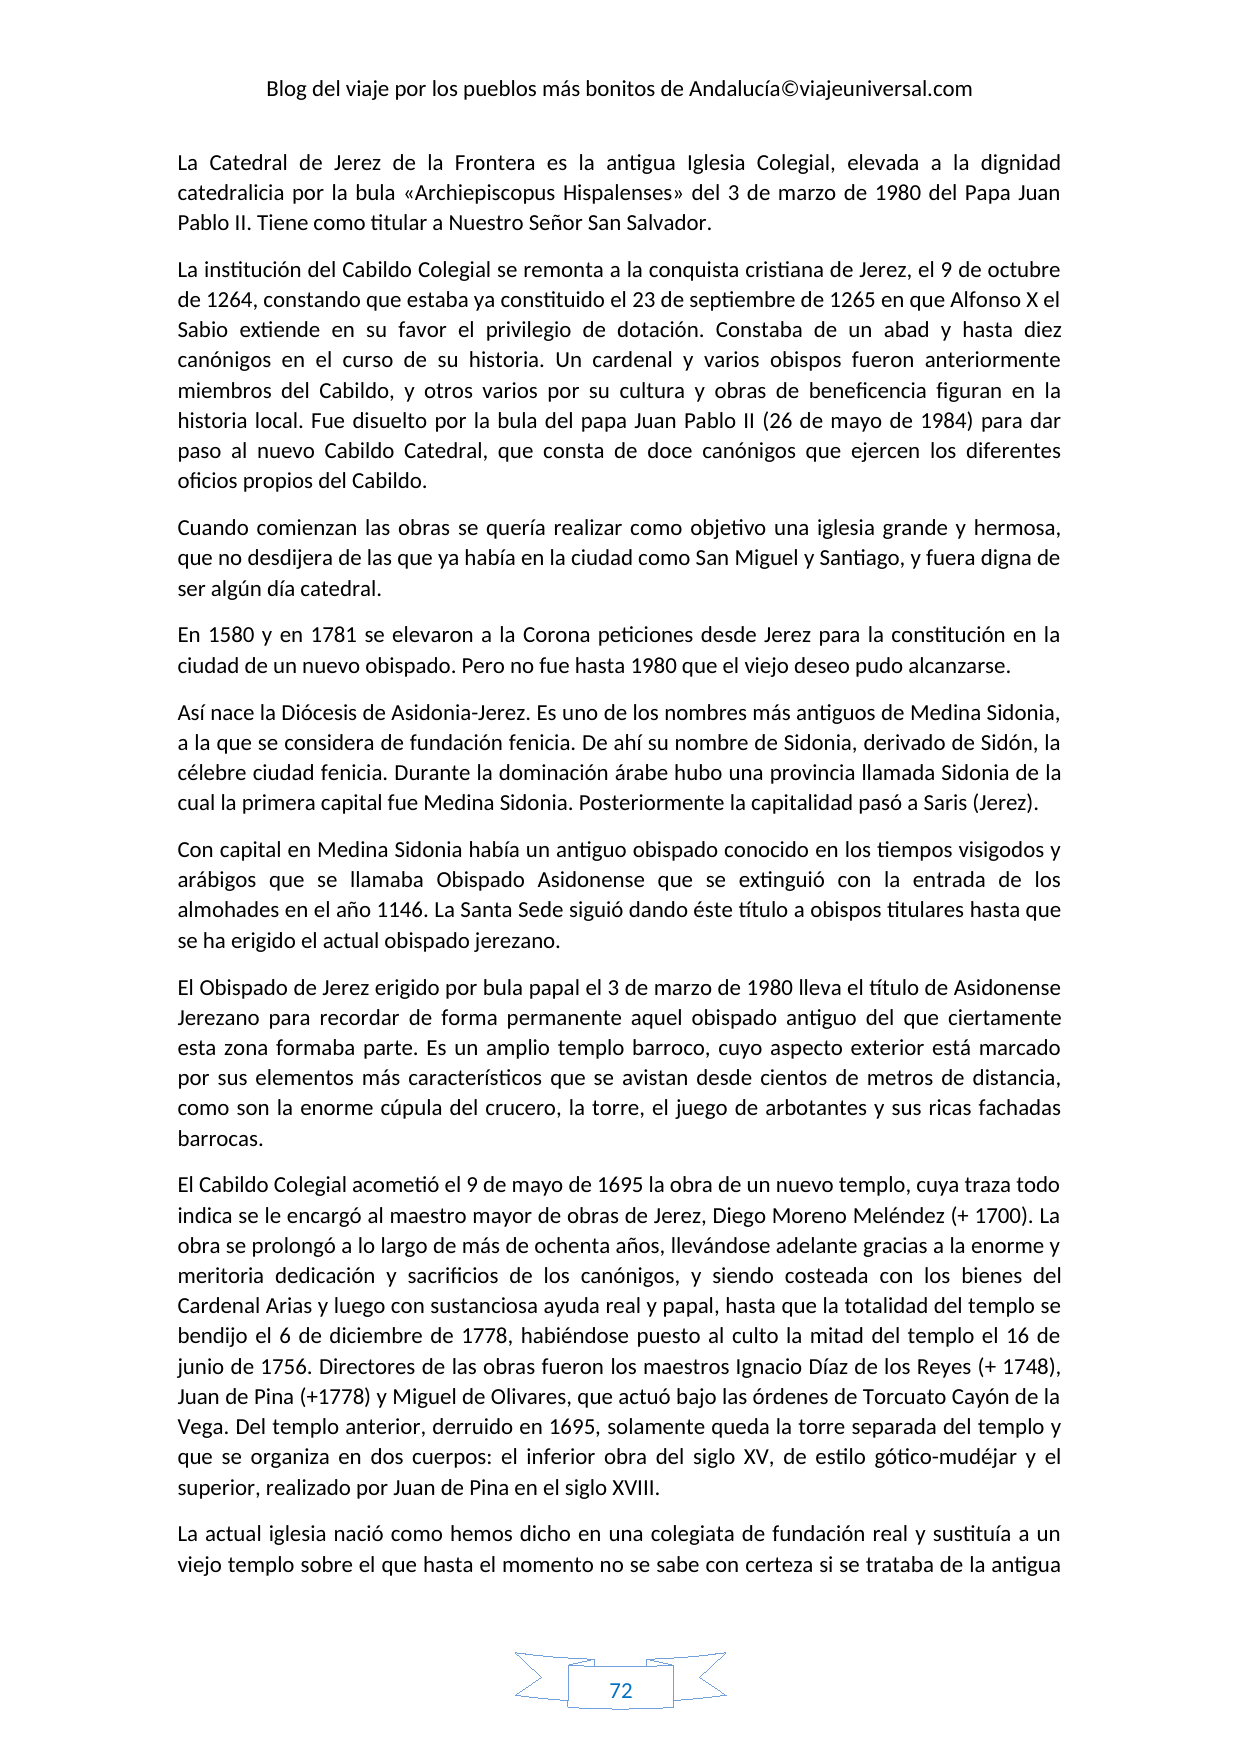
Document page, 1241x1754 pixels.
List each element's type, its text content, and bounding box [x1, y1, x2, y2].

text Con capital en Medina Sidonia había un antiguo obispado conocido en los tiempos visigodos y arábigos que se llamaba Obispado Asidonense que se extinguió con la entrada de los almohades en el año 1146. siguió dando éste título a obispos titulares hasta que se ha erigido el actual obispado jerezano. [177, 835, 1063, 954]
text El Obispado de Jerez erigido por bula papal el 3 de marzo de 1980 lleva el título de Asidonense Jerezano para recordar de forma permanente aquel obispado antiguo del que ciertamente esta zona formaba parte. Es un amplio templo barroco, cuyo aspecto exterior está marcado por sus elementos más característicos que se avistan desde cientos de metros de distancia, como son la enorme cúpula del crucero, la torre, el juego de arbotantes y sus ricas fachadas barrocas. [177, 973, 1063, 1152]
text El Cabildo Colegial acometió el 9 de mayo de 1695 la obra de un nuevo templo, cuya traza todo indica se le encargó al maestro mayor de obras de Jerez, Diego Moreno Meléndez (+ 1700). La obra se prolongó a lo largo de más de ochenta años, llevándose adelante gracias a la enorme y meritoria dedicación y sacrificios de los canónigos, y siendo costeada con los bienes del Cardenal Arias y luego con sustanciosa ayuda real y papal, hasta que la totalidad del templo se bendijo el 6 de diciembre de 1778, habiéndose puesto al culto la mitad del templo el 16 de junio de 1756. Directores de las obras fueron los maestros Ignacio Díaz de los Reyes (+ 1748), Juan de Pina (+1778) y Miguel de Olivares, que actuó bajo las órdenes de Torcuato Cayón de templo anterior, derruido en 1695, solamente queda la torre separada del templo y que se organiza en dos cuerpos: el inferior obra del siglo XV, de estilo gótico-mudéjar y el superior, realizado por Juan de Pina en el siglo XVIII. [177, 1171, 1063, 1501]
text de Jerez de es la antigua Iglesia Colegial, elevada a la dignidad catedralicia por la bula «Archiepiscopus Hispalenses» del 3 de marzo de 1980 del Papa Juan Pablo II. Tiene como titular a Nuestro Señor San Salvador. [177, 148, 1063, 236]
text La institución del Cabildo Colegial se remonta a la conquista cristiana de Jerez, el 9 de octubre de 1264, constando que estaba ya constituido el 23 de septiembre de 1265 en que Alfonso X el Sabio extiende en su favor el privilegio de dotación. Constaba de un abad y hasta diez canónigos en el curso de su historia. Un cardenal y varios obispos fueron anteriormente miembros del Cabildo, y otros varios por su cultura y obras de beneficencia figuran en la historia local. Fue disuelto por la bula del papa Juan Pablo II (26 de mayo de 1984) para dar paso al nuevo Cabildo Catedral, que consta de doce canónigos que ejercen los diferentes oficios propios del Cabildo. [177, 255, 1063, 494]
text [177, 1519, 1063, 1578]
text Así nace de Asidonia-Jerez. Es uno de los nombres más antiguos de Medina Sidonia, a la que se considera de fundación fenicia. De ahí su nombre de Sidonia, derivado de Sidón, la célebre ciudad fenicia. Durante la dominación árabe hubo una provincia llamada Sidonia de la cual la primera capital fue Medina Sidonia. Posteriormente la capitalidad pasó a Saris (Jerez). [177, 698, 1063, 816]
text Cuando comienzan las obras se quería realizar como objetivo una iglesia grande y hermosa, que no desdijera de las que ya había en la ciudad como San Miguel y Santiago, y fuera digna de ser algún día catedral. [177, 513, 1063, 602]
text En 1580 y en 1781 se elevaron a peticiones desde Jerez para la constitución en la ciudad de un nuevo obispado. Pero no fue hasta 1980 que el viejo deseo pudo alcanzarse. [177, 621, 1063, 679]
